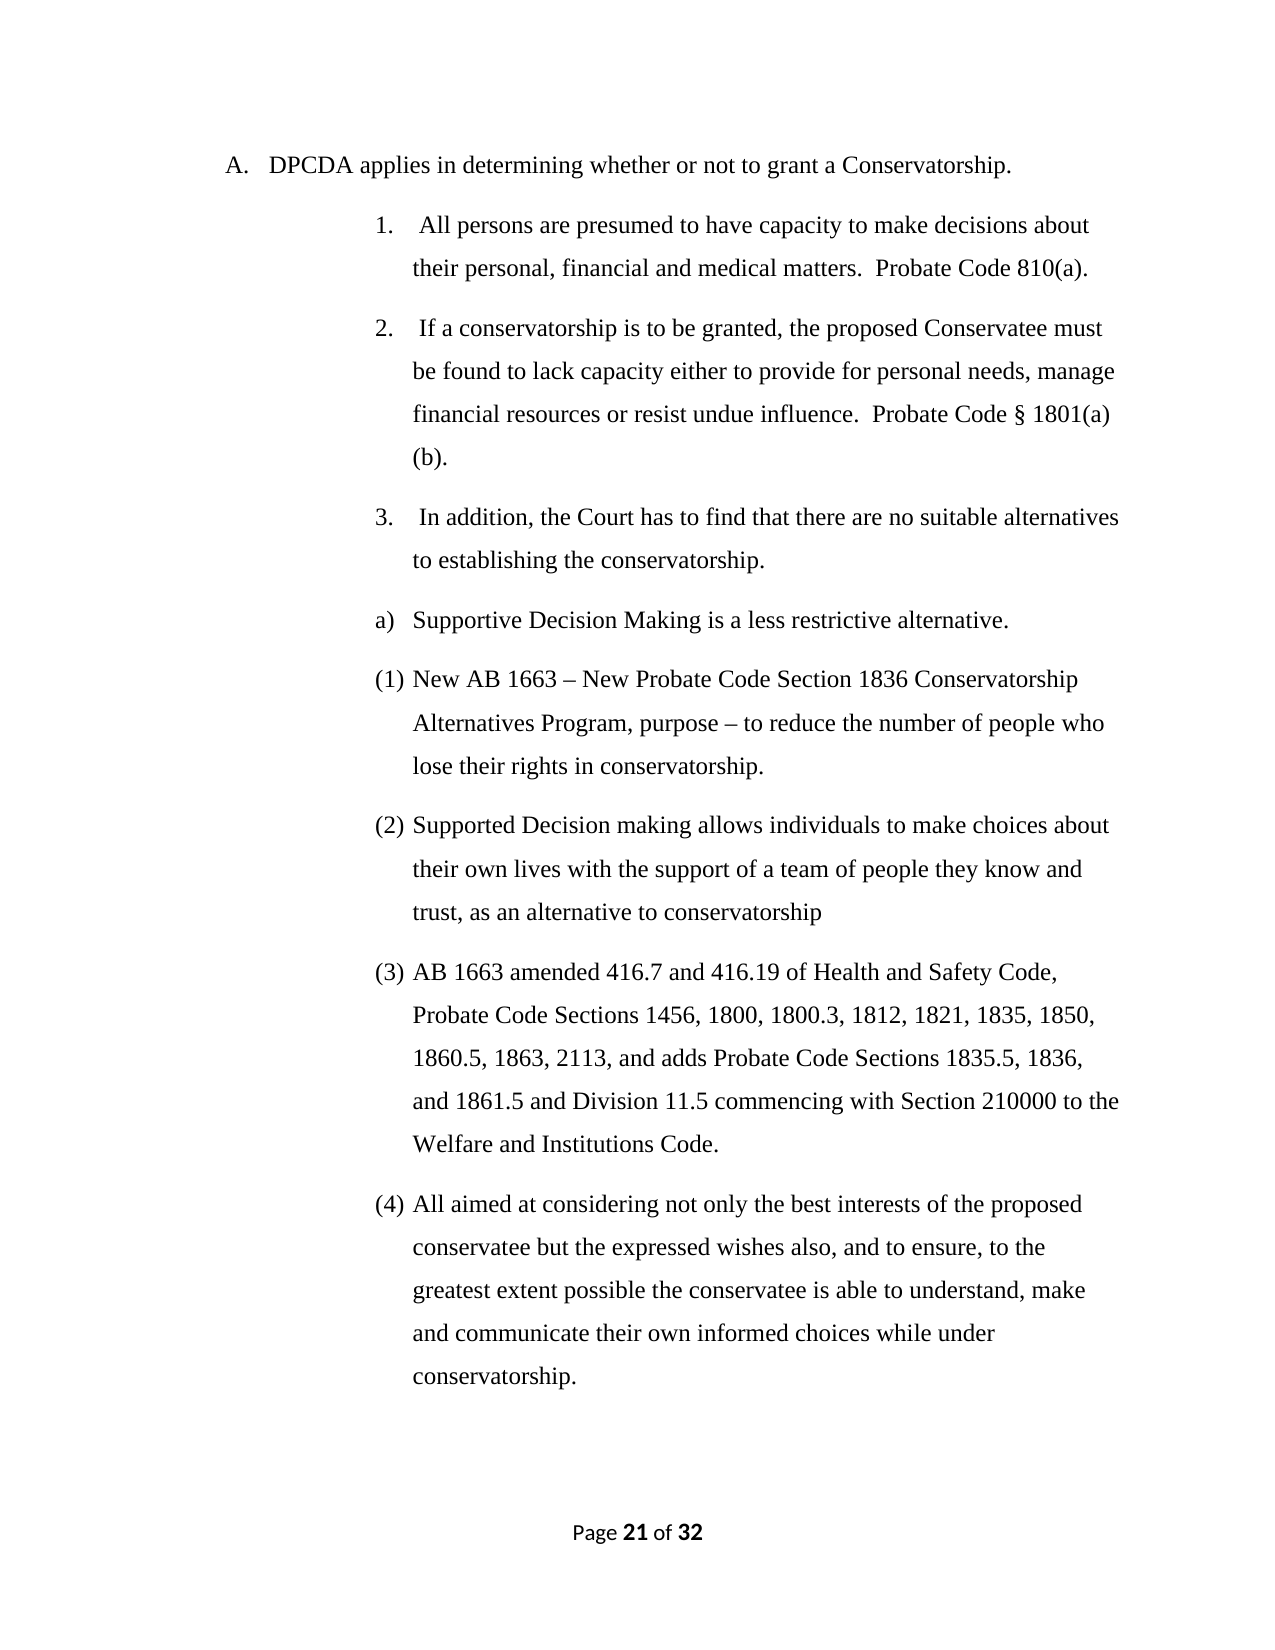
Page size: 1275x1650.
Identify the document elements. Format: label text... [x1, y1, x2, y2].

list DPCDA applies in determining whether or not to grant a Conservatorship. [225, 150, 1125, 179]
list All persons are presumed to have capacity to make decisions about their personal, financial and medical matters. Probate Code 810(a). [375, 210, 1125, 282]
list New AB 1663 – New Probate Code Section 1836 Conservatorship Alternatives Program, purpose – to reduce the number of people who lose their rights in conservatorship. [375, 664, 1125, 779]
list In addition, the Court has to find that there are no suitable alternatives to establishing the conservatorship. [375, 502, 1125, 574]
list All aimed at considering not only the best interests of the proposed conservatee but the expressed wishes also, and to ensure, to the greatest extent possible the conservatee is able to understand, make and communicate their own informed choices while under conservatorship. [375, 1189, 1125, 1390]
list Supportive Decision Making is a less restrictive alternative. [375, 605, 1125, 633]
list Supported Decision making allows individuals to make choices about their own lives with the support of a team of people they know and trust, as an alternative to conservatorship [375, 811, 1125, 926]
list AB 1663 amended 416.7 and 416.19 of Health and Safety Code, Probate Code Sections 1456, 1800, 1800.3, 1812, 1821, 1835, 1850, 1860.5, 1863, 2113, and adds Probate Code Sections 1835.5, 1836, and 1861.5 and Division 11.5 commencing with Section 210000 to the Welfare and Institutions Code. [375, 957, 1125, 1158]
list If a conservatorship is to be granted, the proposed Conservatee must be found to lack capacity either to provide for personal needs, manage financial resources or resist undue influence. Probate Code § 1801(a)(b). [375, 313, 1125, 471]
